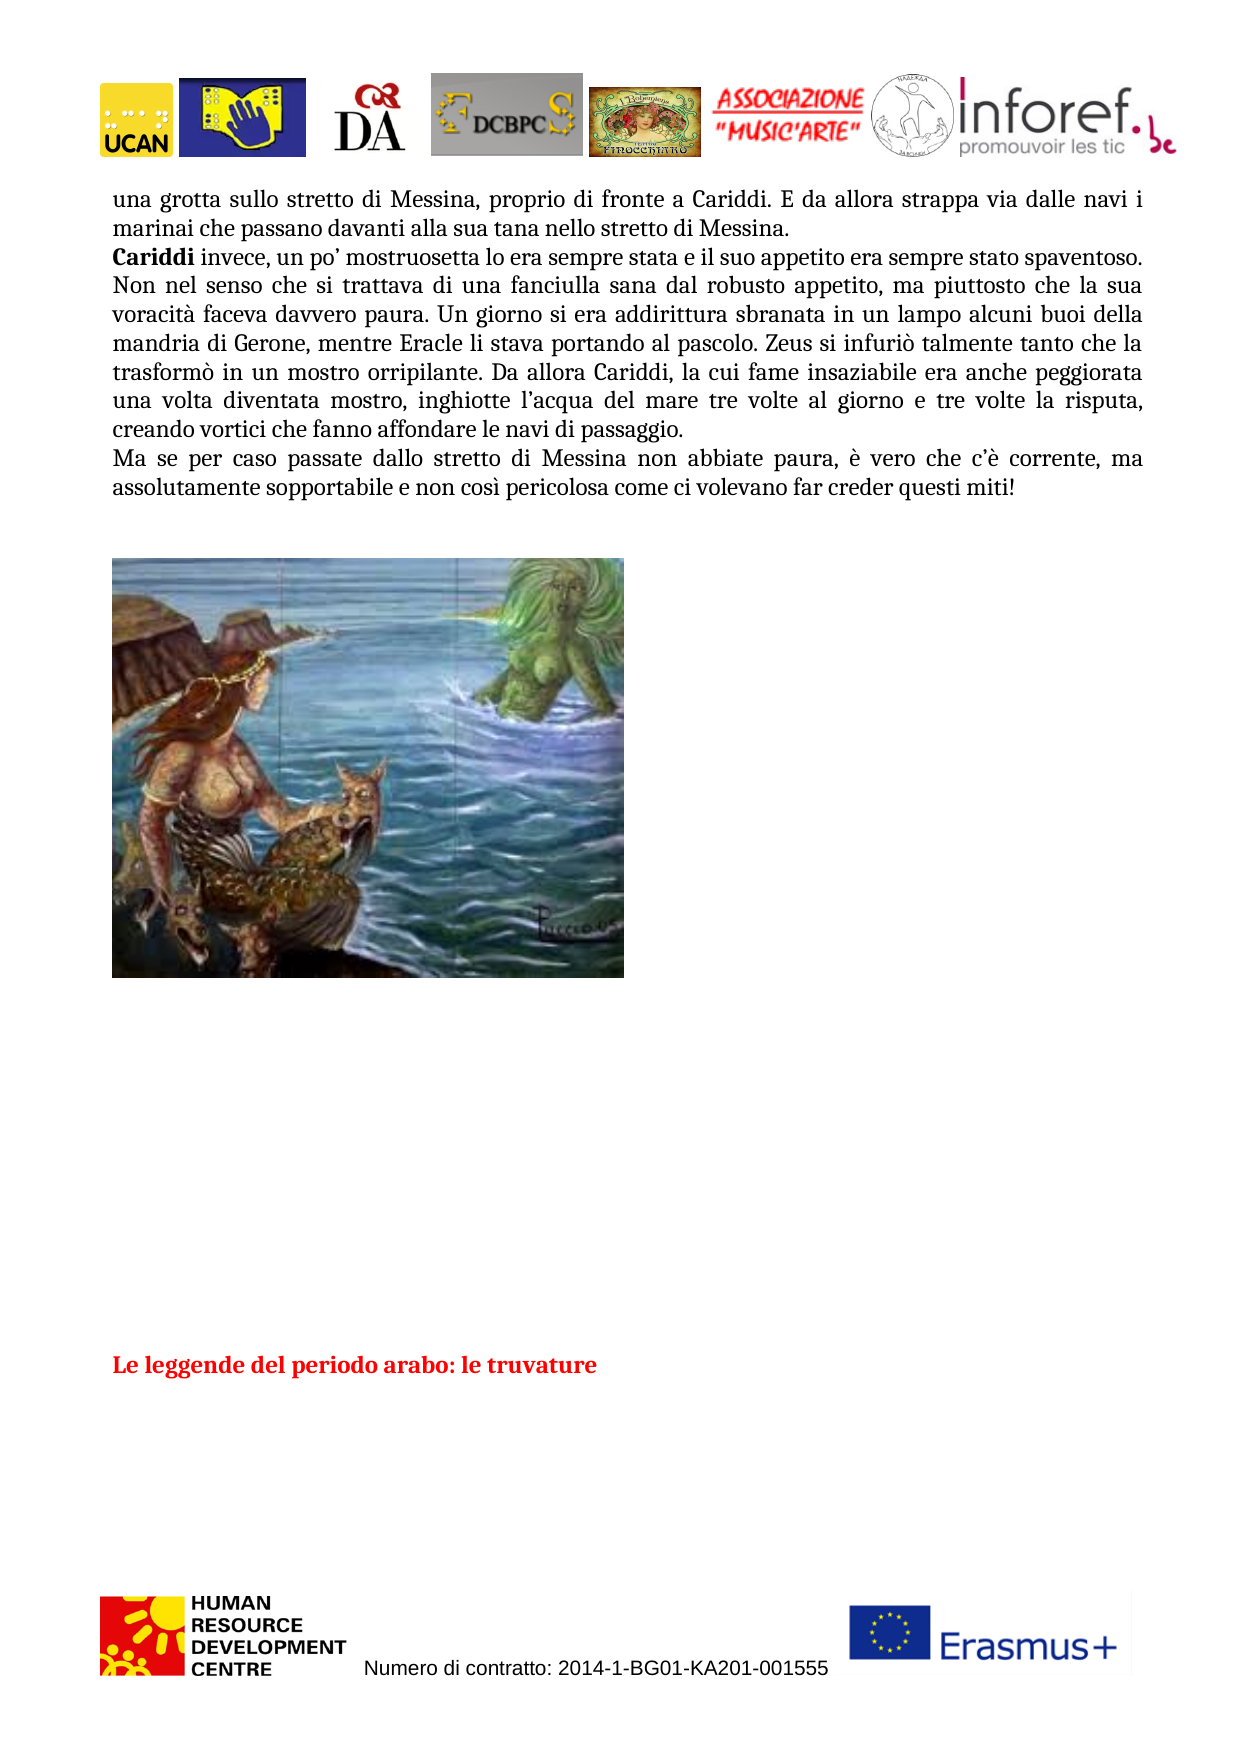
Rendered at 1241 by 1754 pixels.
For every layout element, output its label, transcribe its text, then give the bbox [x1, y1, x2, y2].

picture [312, 73, 425, 157]
picture [100, 1596, 347, 1676]
picture [960, 77, 1177, 157]
text Cariddi invece, un po’ mostruosetta lo era sempre stata e il suo appetito era sempre stato spaventoso. Non nel senso che si trattava di una fanciulla sana dal robusto appetito, ma piuttosto che la sua voracità faceva davvero paura. Un giorno si era addirittura sbranata in un lampo alcuni buoi della mandria di Gerone, mentre Eracle li stava portando al pascolo. Zeus si infuriò talmente tanto che la trasformò in un mostro orripilante. Da allora Cariddi, la cui fame insaziabile era anche peggiorata una volta diventata mostro, inghiotte l’acqua del mare tre volte al giorno e tre volte la risputa, creando vortici che fanno affondare le navi di passaggio. [112, 243, 1144, 444]
picture [431, 73, 583, 157]
picture [834, 1590, 1133, 1676]
picture [707, 74, 954, 157]
picture [179, 78, 306, 157]
text Le leggende del periodo arabo: le truvature [112, 1351, 1144, 1380]
text Ma se per caso passate dallo stretto di Messina non abbiate paura, è vero che c’è corrente, ma assolutamente sopportabile e non così pericolosa come ci volevano far creder questi miti! [112, 444, 1144, 501]
picture [100, 83, 173, 157]
picture [112, 558, 624, 978]
picture [589, 87, 701, 157]
